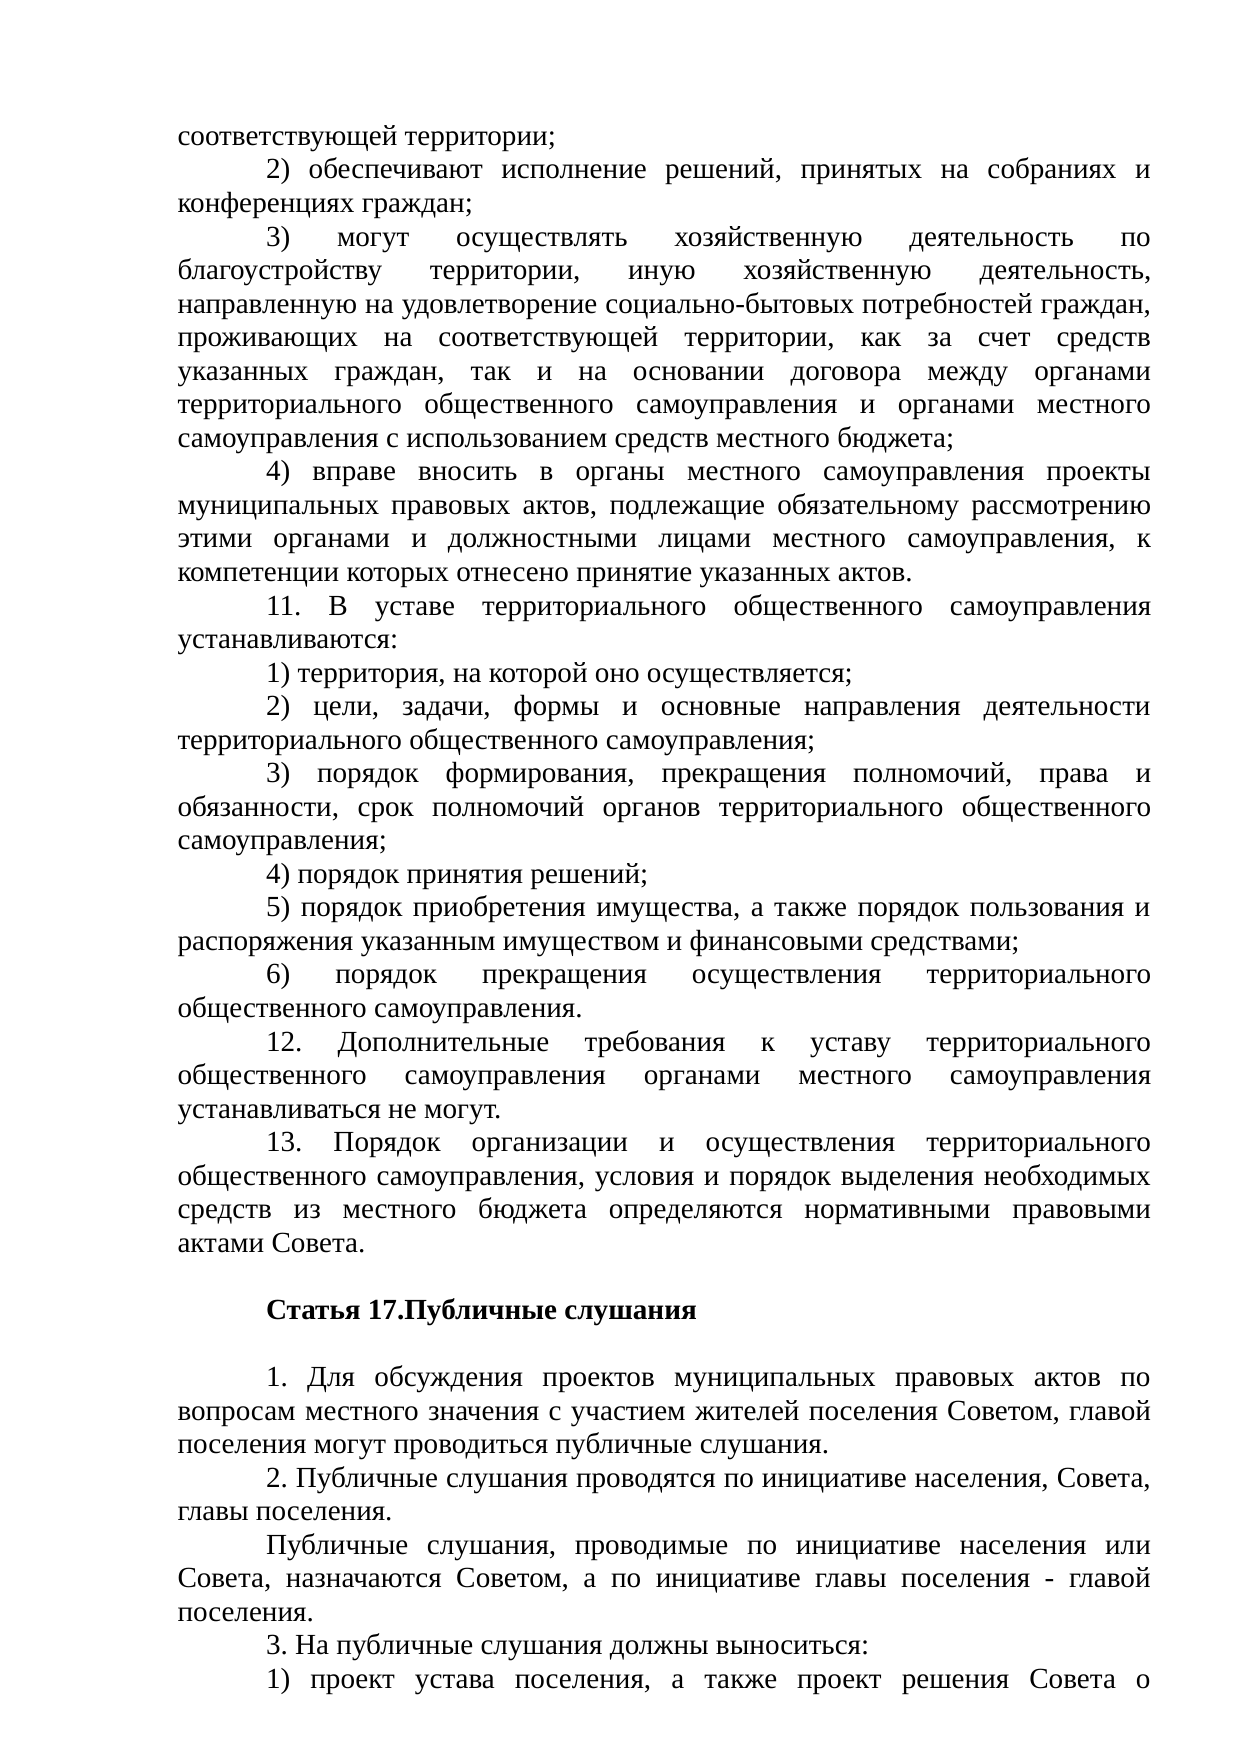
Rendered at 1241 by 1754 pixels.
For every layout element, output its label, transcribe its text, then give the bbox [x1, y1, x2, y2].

text 13. Порядок организации и осуществления территориального общественного самоуправления, условия и порядок выделения необходимых средств из местного бюджета определяются нормативными правовыми актами Совета. [177, 1124, 1152, 1258]
text 2) обеспечивают исполнение решений, принятых на собраниях и конференциях граждан; [177, 152, 1152, 219]
text 2. Публичные слушания проводятся по инициативе населения, Совета, главы поселения. [177, 1460, 1152, 1527]
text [177, 1661, 1152, 1694]
text 2) цели, задачи, формы и основные направления деятельности территориального общественного самоуправления; [177, 688, 1152, 755]
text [177, 118, 1152, 152]
text 5) порядок приобретения имущества, а также порядок пользования и распоряжения указанным имуществом и финансовыми средствами; [177, 889, 1152, 957]
text 4) порядок принятия решений; [177, 856, 1152, 889]
text Статья 17.Публичные слушания [177, 1292, 1152, 1326]
text 3. На публичные слушания должны выноситься: [177, 1627, 1152, 1661]
text 6) порядок прекращения осуществления территориального общественного самоуправления. [177, 957, 1152, 1024]
text 1) территория, на которой оно осуществляется; [177, 655, 1152, 688]
text 11. В уставе территориального общественного самоуправления устанавливаются: [177, 588, 1152, 655]
text 4) вправе вносить в органы местного самоуправления проекты муниципальных правовых актов, подлежащие обязательному рассмотрению этими органами и должностными лицами местного самоуправления, к компетенции которых отнесено принятие указанных актов. [177, 453, 1152, 588]
text 1. Для обсуждения проектов муниципальных правовых актов по вопросам местного значения с участием жителей поселения Советом, главой поселения могут проводиться публичные слушания. [177, 1359, 1152, 1460]
text 3) могут осуществлять хозяйственную деятельность по благоустройству территории, иную хозяйственную деятельность, направленную на удовлетворение социально-бытовых потребностей граждан, проживающих на соответствующей территории, как за счет средств указанных граждан, так и на основании договора между органами территориального общественного самоуправления и органами местного самоуправления с использованием средств местного бюджета; [177, 219, 1152, 453]
text Публичные слушания, проводимые по инициативе населения или Совета, назначаются Советом, а по инициативе главы поселения - главой поселения. [177, 1527, 1152, 1627]
text 12. Дополнительные требования к уставу территориального общественного самоуправления органами местного самоуправления устанавливаться не могут. [177, 1024, 1152, 1124]
text 3) порядок формирования, прекращения полномочий, права и обязанности, срок полномочий органов территориального общественного самоуправления; [177, 755, 1152, 856]
